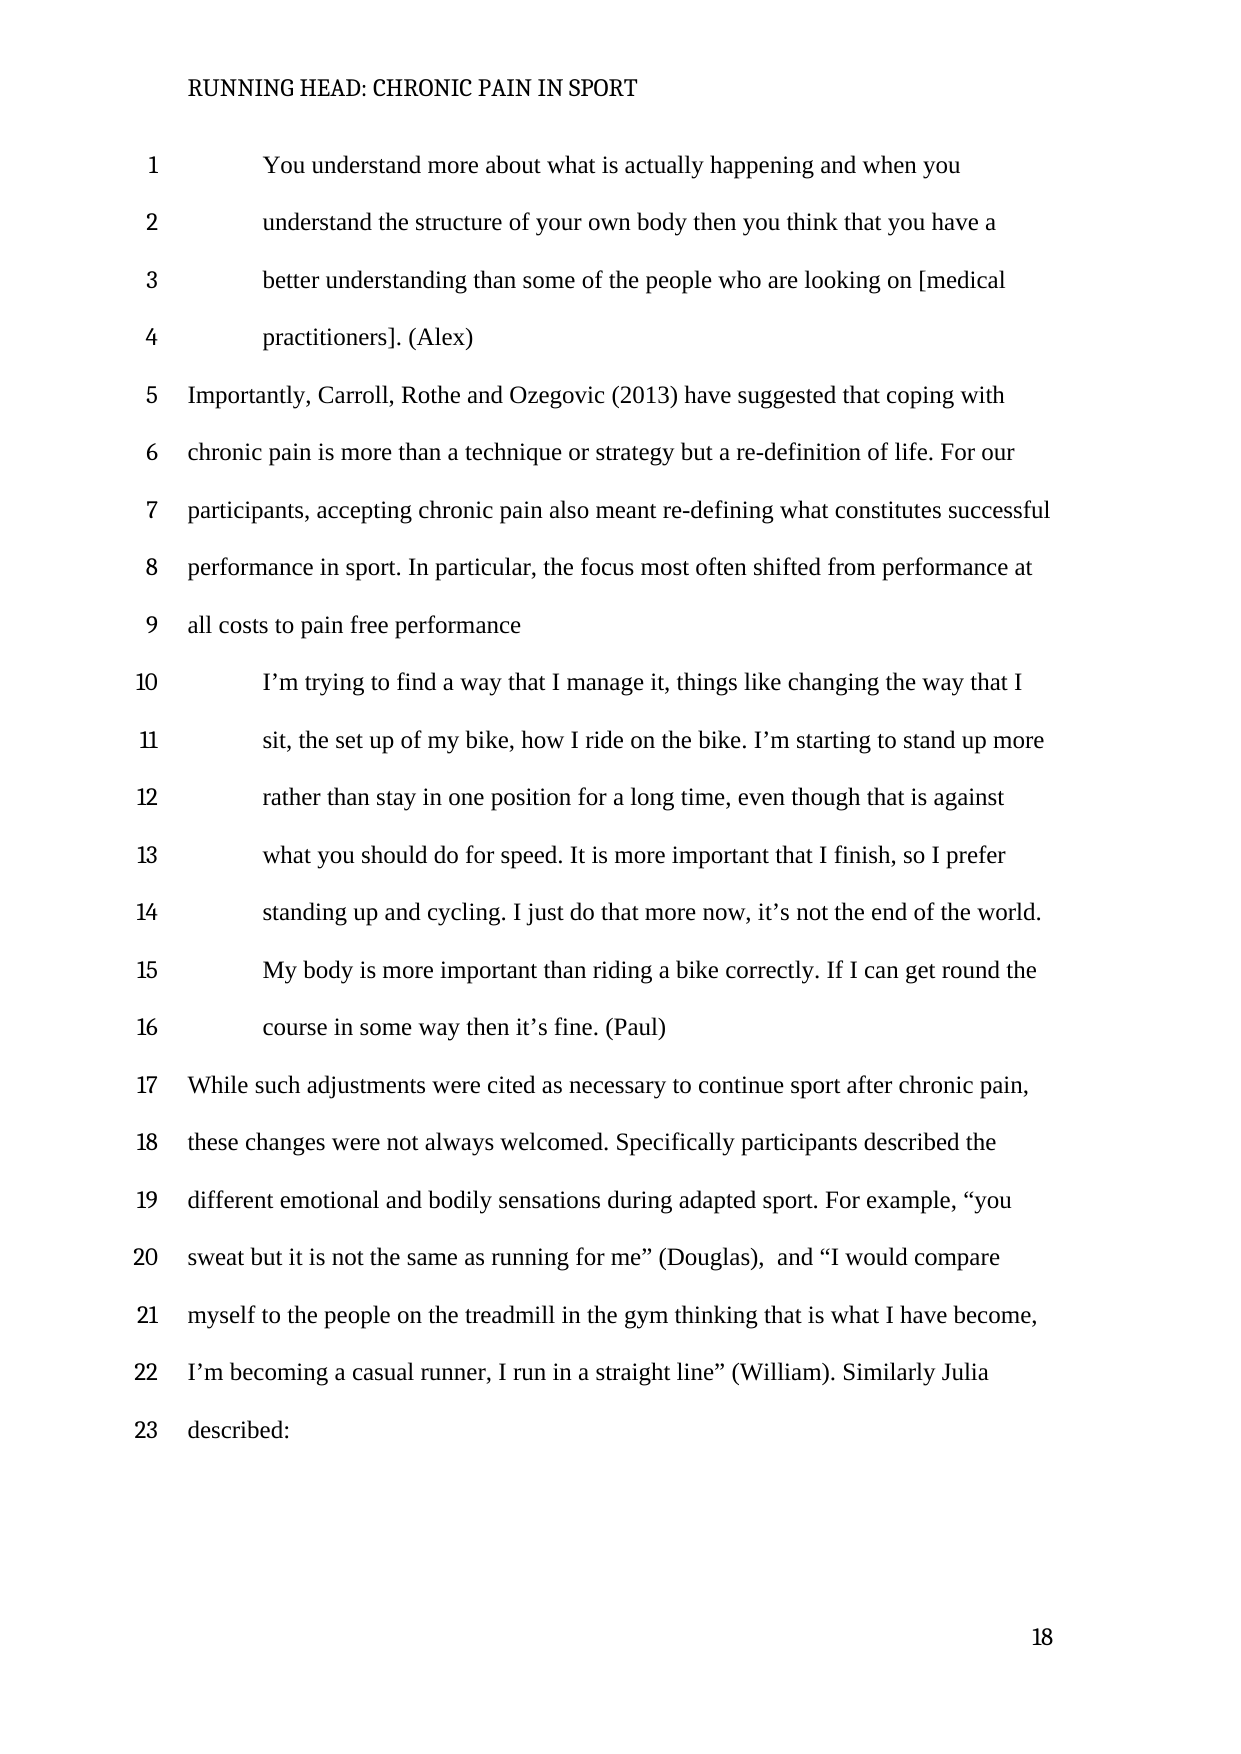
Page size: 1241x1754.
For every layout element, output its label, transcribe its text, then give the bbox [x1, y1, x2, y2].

text While such adjustments were cited as necessary to continue sport after chronic pain, these changes were not always welcomed. Specifically participants described the different emotional and bodily sensations during adapted sport. For example, “you sweat but it is not the same as running for me” (Douglas), and “I would compare myself to the people on the treadmill in the gym thinking that is what I have become, I’m becoming a casual runner, I run in a straight line” (William). Similarly Julia described: [187, 1070, 1053, 1444]
text You understand more about what is actually happening and when you understand the structure of your own body then you think that you have a better understanding than some of the people who are looking on [medical practitioners]. (Alex) [262, 150, 1053, 351]
text I’m trying to find a way that I manage it, things like changing the way that I sit, the set up of my bike, how I ride on the bike. I’m starting to stand up more rather than stay in one position for a long time, even though that is against what you should do for speed. It is more important that I finish, so I prefer standing up and cycling. I just do that more now, it’s not the end of the world. My body is more important than riding a bike correctly. If I can get round the course in some way then it’s fine. (Paul) [262, 667, 1053, 1041]
text Importantly, Carroll, Rothe and Ozegovic (2013) have suggested that coping with chronic pain is more than a technique or strategy but a re-definition of life. For our participants, accepting chronic pain also meant re-defining what constitutes successful performance in sport. In particular, the focus most often shifted from performance at all costs to pain free performance [187, 380, 1053, 639]
